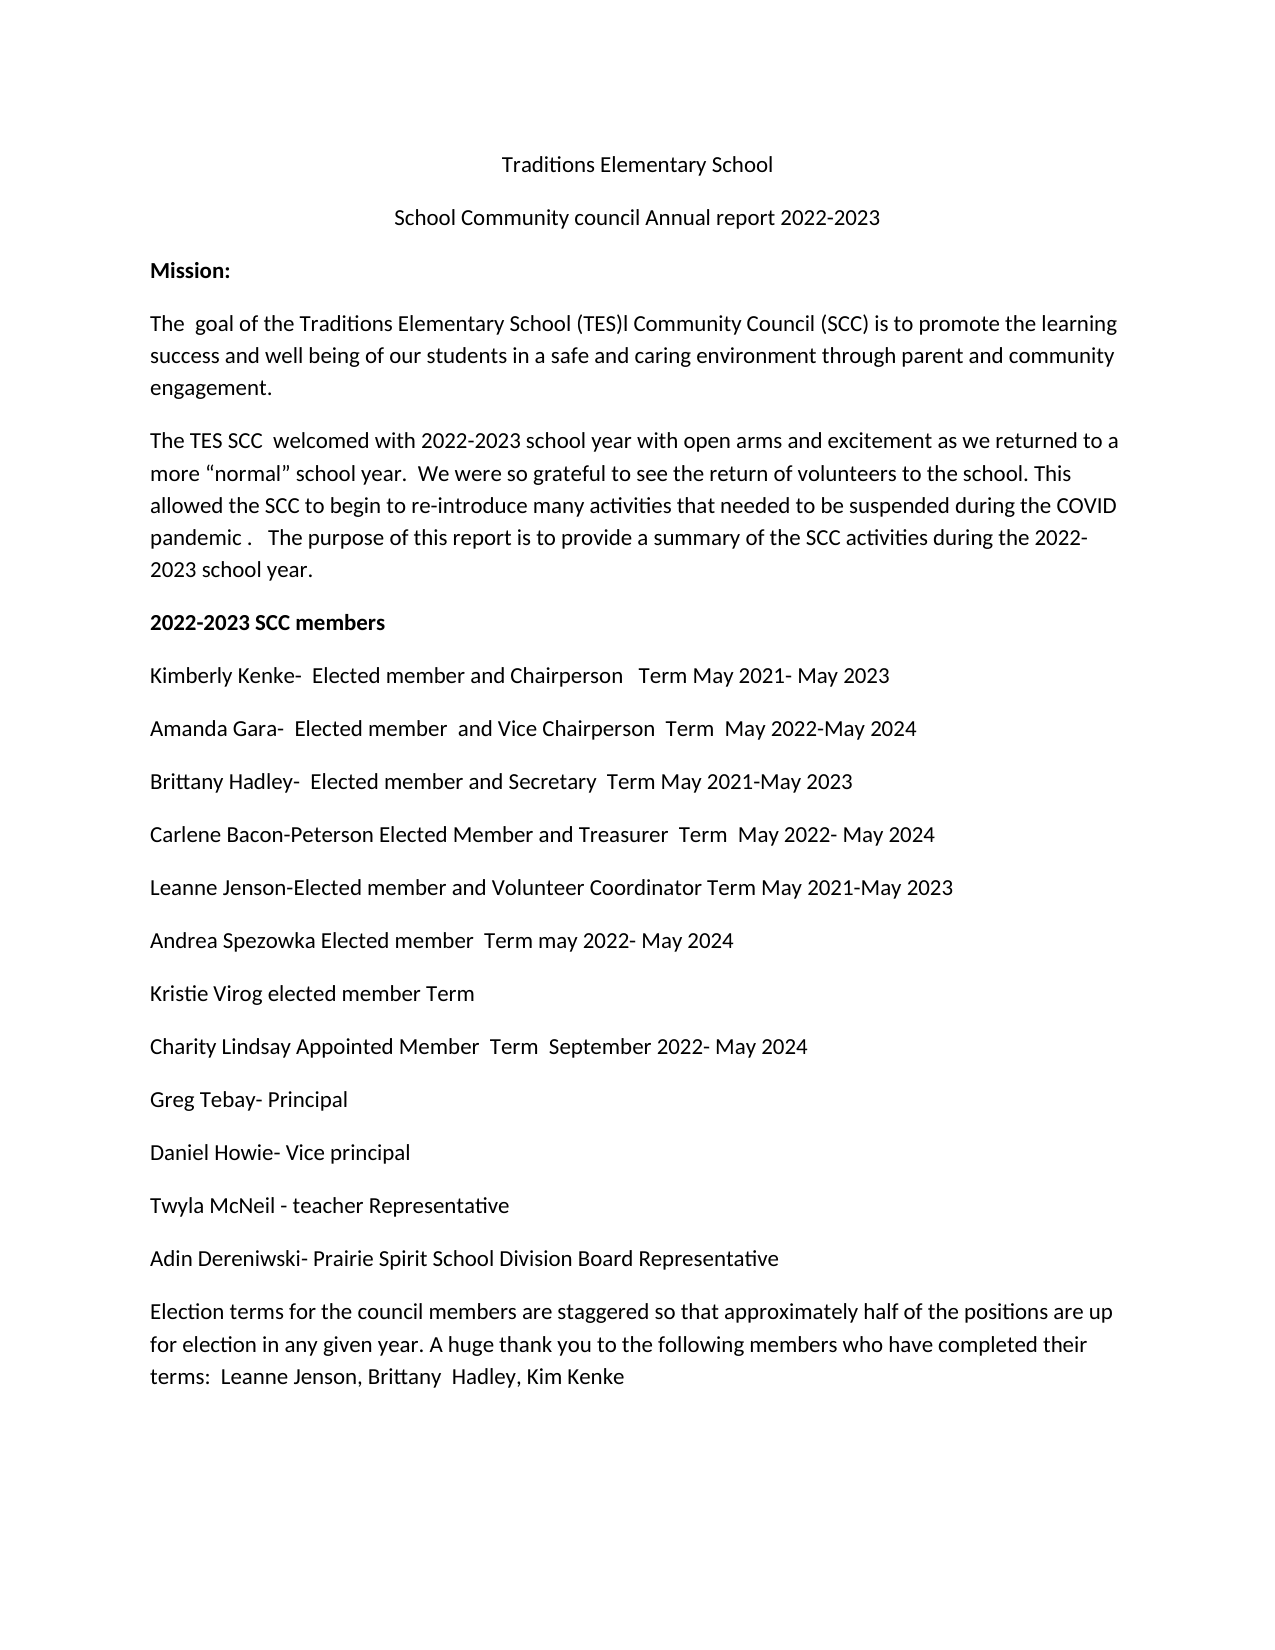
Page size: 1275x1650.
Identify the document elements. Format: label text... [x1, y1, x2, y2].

text Kristie Virog elected member Term [150, 979, 1125, 1007]
text 2022-2023 SCC members [150, 608, 1125, 636]
text Carlene Bacon-Peterson Elected Member and Treasurer Term May 2022- May 2024 [150, 820, 1125, 848]
text School Community council Annual report 2022-2023 [150, 203, 1125, 231]
text Leanne Jenson-Elected member and Volunteer Coordinator Term May 2021-May 2023 [150, 873, 1125, 901]
text Brittany Hadley- Elected member and Secretary Term May 2021-May 2023 [150, 767, 1125, 795]
text Charity Lindsay Appointed Member Term September 2022- May 2024 [150, 1032, 1125, 1060]
text Election terms for the council members are staggered so that approximately half of the positions are up for election in any given year. A huge thank you to the following members who have completed their terms: Leanne Jenson, Brittany Hadley, Kim Kenke [150, 1297, 1125, 1390]
text Adin Dereniwski- Prairie Spirit School Division Board Representative [150, 1244, 1125, 1272]
text Greg Tebay- Principal [150, 1085, 1125, 1113]
text Daniel Howie- Vice principal [150, 1138, 1125, 1166]
text Kimberly Kenke- Elected member and Chairperson Term May 2021- May 2023 [150, 661, 1125, 689]
text Traditions Elementary School [150, 150, 1125, 178]
text Amanda Gara- Elected member and Vice Chairperson Term May 2022-May 2024 [150, 714, 1125, 742]
text The TES SCC welcomed with 2022-2023 school year with open arms and excitement as we returned to a more “normal” school year. We were so grateful to see the return of volunteers to the school. This allowed the SCC to begin to re-introduce many activities that needed to be suspended during the COVID pandemic . The purpose of this report is to provide a summary of the SCC activities during the 2022-2023 school year. [150, 426, 1125, 583]
text Mission: [150, 256, 1125, 284]
text The goal of the Traditions Elementary School (TES)l Community Council (SCC) is to promote the learning success and well being of our students in a safe and caring environment through parent and community engagement. [150, 309, 1125, 401]
text Andrea Spezowka Elected member Term may 2022- May 2024 [150, 926, 1125, 954]
text Twyla McNeil - teacher Representative [150, 1191, 1125, 1219]
